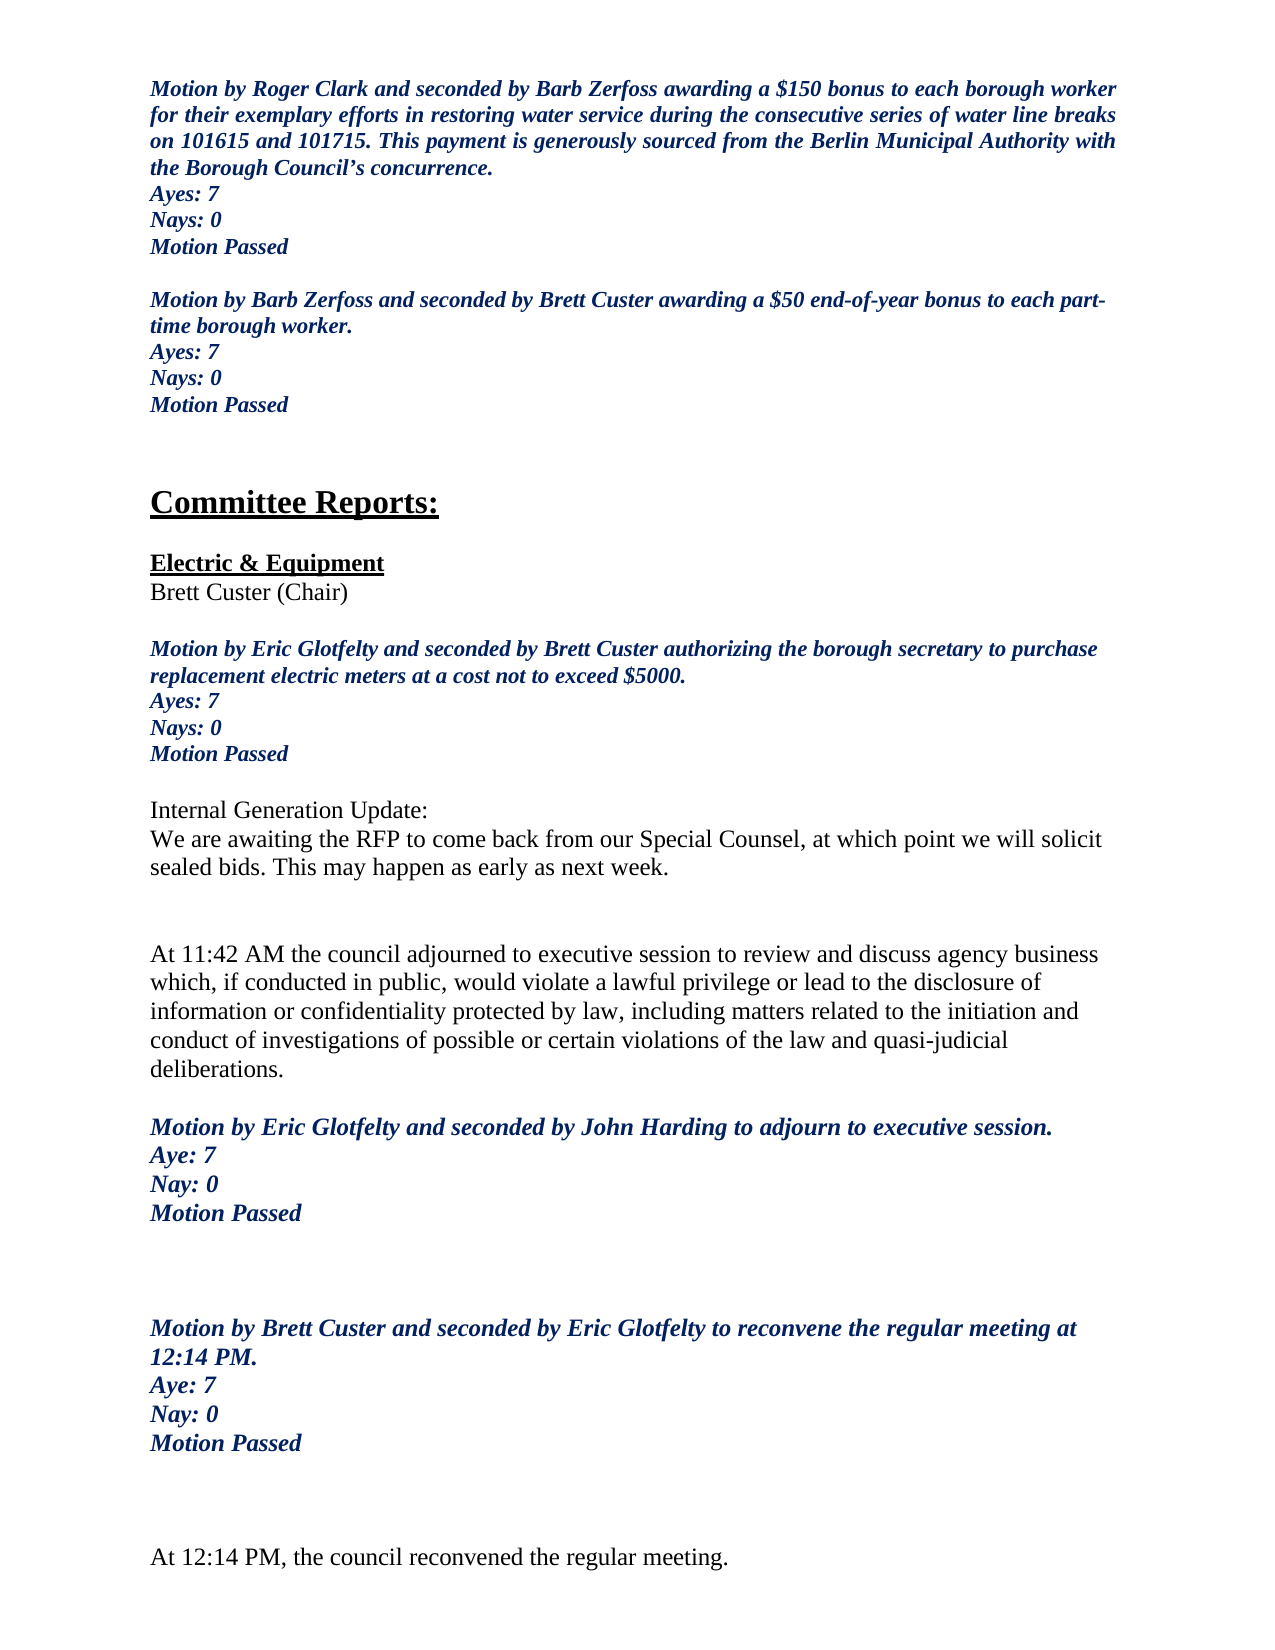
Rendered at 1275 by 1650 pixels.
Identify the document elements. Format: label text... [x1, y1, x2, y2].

text Nay: 0 [150, 1399, 1129, 1428]
text Motion by Barb Zerfoss and seconded by Brett Custer awarding a $50 end-of-year bonus to each part- time borough worker. [150, 286, 1129, 338]
text Nays: 0 Motion Passed [150, 207, 290, 259]
subtitle Motion by Eric Glotfelty and seconded by John Harding to adjourn to executive session. Aye: 7 [150, 1112, 1097, 1169]
text Motion by Eric Glotfelty and seconded by Brett Custer authorizing the borough secretary to purchase replacement electric meters at a cost not to exceed $5000. [150, 635, 1129, 688]
text Nays: 0 Motion Passed [150, 364, 290, 417]
text Motion by Roger Clark and seconded by Barb Zerfoss awarding a $150 bonus to each borough worker for their exemplary efforts in restoring water service during the consecutive series of water line breaks on 101615 and 101715. This payment is generously sourced from the Berlin Municipal Authority with the Borough Council’s concurrence. [150, 75, 1117, 180]
text Motion Passed [150, 1428, 1129, 1457]
text Ayes: 7 [150, 338, 1129, 364]
text Nays: 0 Motion Passed [150, 714, 290, 767]
subtitle Committee Reports: [150, 482, 1129, 520]
text Internal Generation Update: [150, 795, 1129, 824]
text Aye: 7 [150, 1370, 1129, 1399]
text We are awaiting the RFP to come back from our Special Counsel, at which point we will solicit sealed bids. This may happen as early as next week. [150, 824, 1129, 881]
text At 11:42 AM the council adjourned to executive session to review and discuss agency business which, if conducted in public, would violate a lawful privilege or lead to the disclosure of information or confidentiality protected by law, including matters related to the initiation and conduct of investigations of possible or certain violations of the law and quasi-judicial deliberations. [150, 939, 1129, 1082]
text Nay: 0 [150, 1169, 1129, 1198]
text Ayes: 7 [150, 688, 1129, 714]
text Ayes: 7 [150, 180, 1129, 207]
text Electric & Equipment [150, 549, 1129, 577]
text Motion Passed [150, 1198, 1129, 1227]
text Motion by Brett Custer and seconded by Eric Glotfelty to reconvene the regular meeting at 12:14 PM. [150, 1313, 1129, 1370]
text At 12:14 PM, the council reconvened the regular meeting. [150, 1542, 1129, 1571]
text Brett Custer (Chair) [150, 577, 1129, 606]
